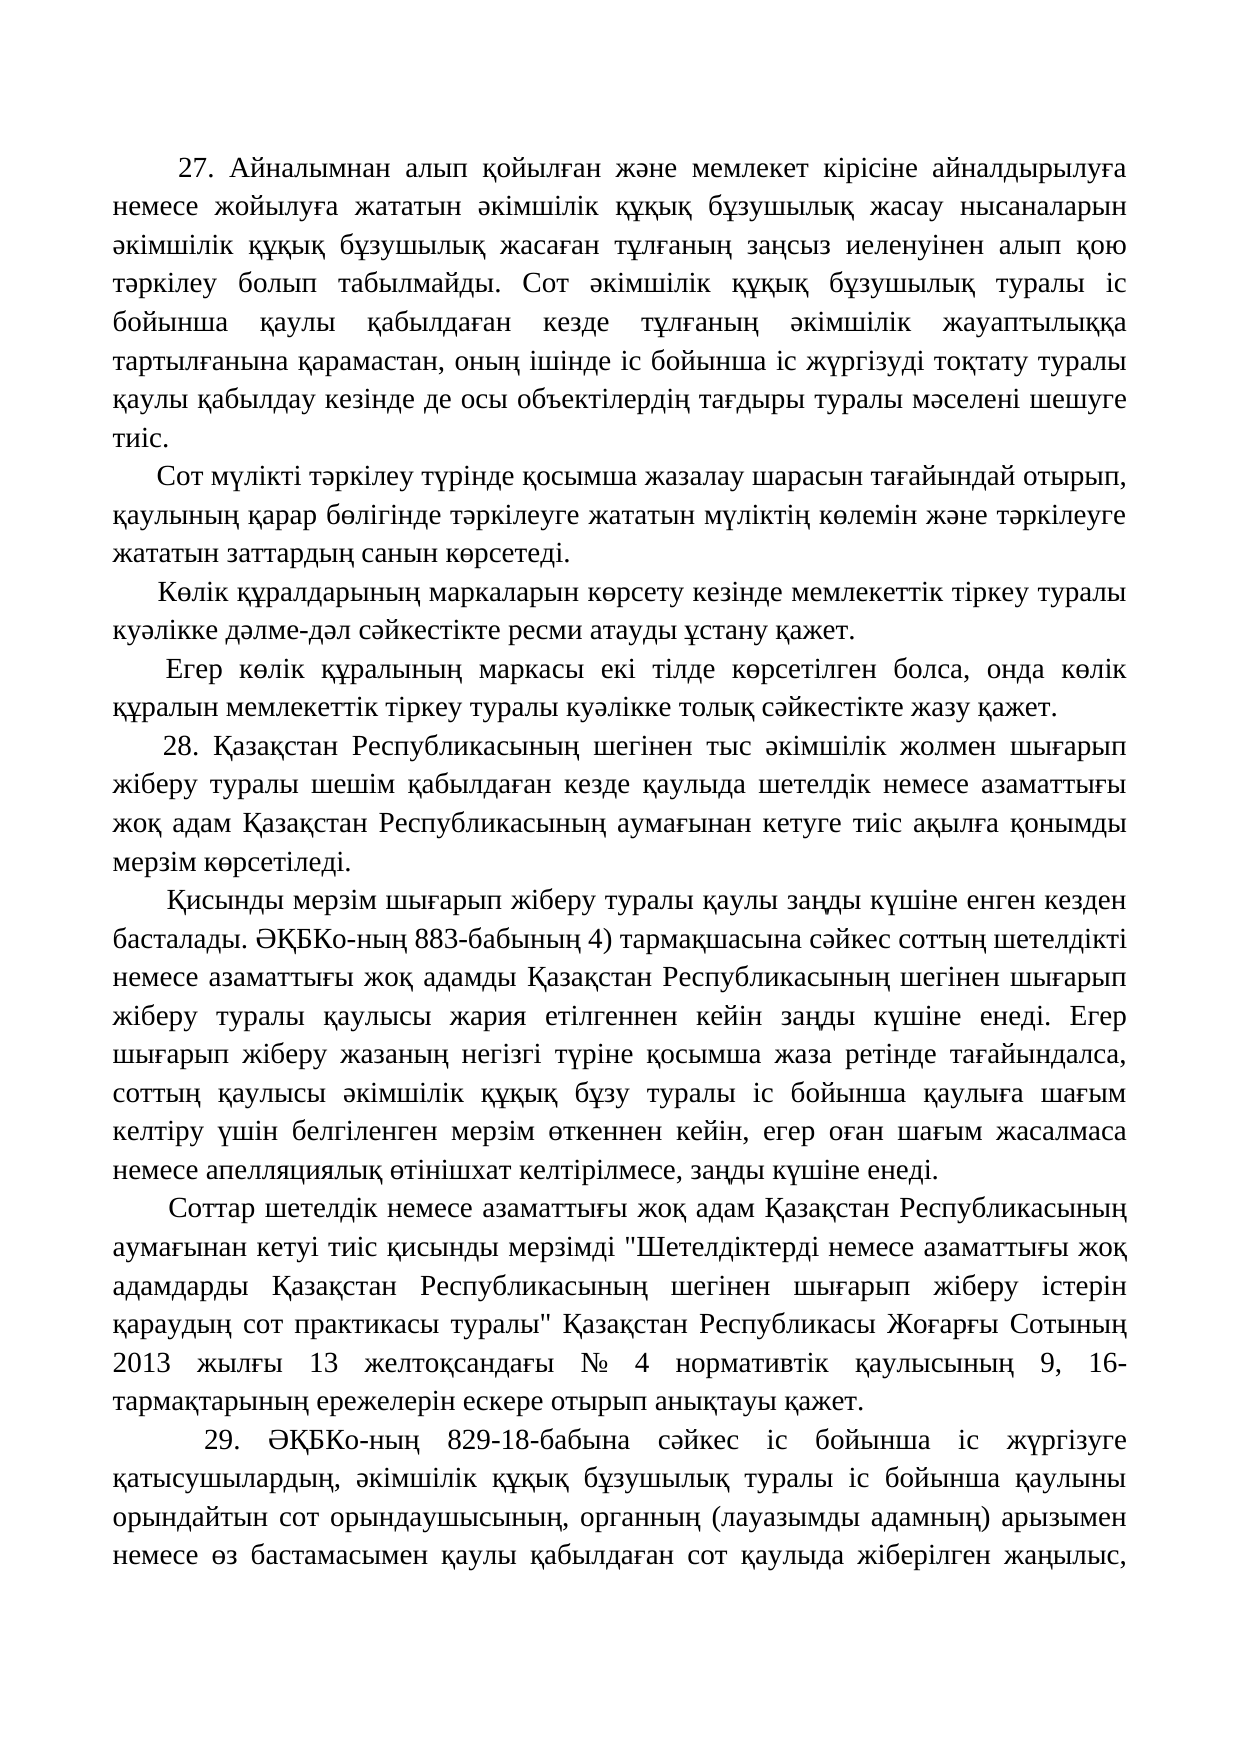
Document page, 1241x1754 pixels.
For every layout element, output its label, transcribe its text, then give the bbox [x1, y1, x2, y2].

text Егер көлік құралының маркасы екі тілде көрсетілген болса, онда көлік құралын мемлекеттік тіркеу туралы куәлікке толық сәйкестікте жазу қажет. [112, 651, 1128, 723]
text Көлік құралдарының маркаларын көрсету кезінде мемлекеттік тіркеу туралы куәлікке дәлме-дәл сәйкестікте ресми атауды ұстану қажет. [112, 574, 1128, 646]
text Соттар шетелдік немесе азаматтығы жоқ адам Қазақстан Республикасының аумағынан кетуі тиіс қисынды мерзімді "Шетелдіктерді немесе азаматтығы жоқ адамдарды Қазақстан Республикасының шегінен шығарып жіберу істерін қараудың сот практикасы туралы" Қазақстан Республикасы Жоғарғы Сотының 2013 жылғы 13 желтоқсандағы № 4 нормативтік қаулысының 9, 16-тармақтарының ережелерін ескере отырып анықтауы қажет. [112, 1191, 1128, 1417]
text 27. Айналымнан алып қойылған және мемлекет кірісіне айналдырылуға немесе жойылуға жататын әкімшілік құқық бұзушылық жасау нысаналарын әкімшілік құқық бұзушылық жасаған тұлғаның заңсыз иеленуінен алып қою тәркілеу болып табылмайды. Сот әкімшілік құқық бұзушылық туралы іс бойынша қаулы қабылдаған кезде тұлғаның әкімшілік жауаптылыққа тартылғанына қарамастан, оның ішінде іс бойынша іс жүргізуді тоқтату туралы қаулы қабылдау кезінде де осы объектілердің тағдыры туралы мәселені шешуге тиіс. [112, 150, 1128, 453]
text 28. Қазақстан Республикасының шегiнен тыс әкiмшiлiк жолмен шығарып жіберу туралы шешім қабылдаған кезде қаулыда шетелдік немесе азаматтығы жоқ адам Қазақстан Республикасының аумағынан кетуге тиіс ақылға қонымды мерзім көрсетіледі. [112, 728, 1128, 877]
text Қисынды мерзім шығарып жіберу туралы қаулы заңды күшіне енген кезден басталады. ӘҚБКо-ның 883-бабының 4) тармақшасына сәйкес соттың шетелдікті немесе азаматтығы жоқ адамды Қазақстан Республикасының шегінен шығарып жіберу туралы қаулысы жария етілгеннен кейін заңды күшiне енедi. Егер шығарып жіберу жазаның негізгі түріне қосымша жаза ретінде тағайындалса, соттың қаулысы әкімшілік құқық бұзу туралы іс бойынша қаулыға шағым келтіру үшін белгіленген мерзім өткеннен кейін, егер оған шағым жасалмаса немесе апелляциялық өтінішхат келтірілмесе, заңды күшіне енеді. [112, 882, 1128, 1186]
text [112, 1422, 1128, 1571]
text Сот мүлікті тәркілеу түрінде қосымша жазалау шарасын тағайындай отырып, қаулының қарар бөлігінде тәркілеуге жататын мүліктің көлемін және тәркілеуге жататын заттардың санын көрсетеді. [112, 458, 1128, 569]
